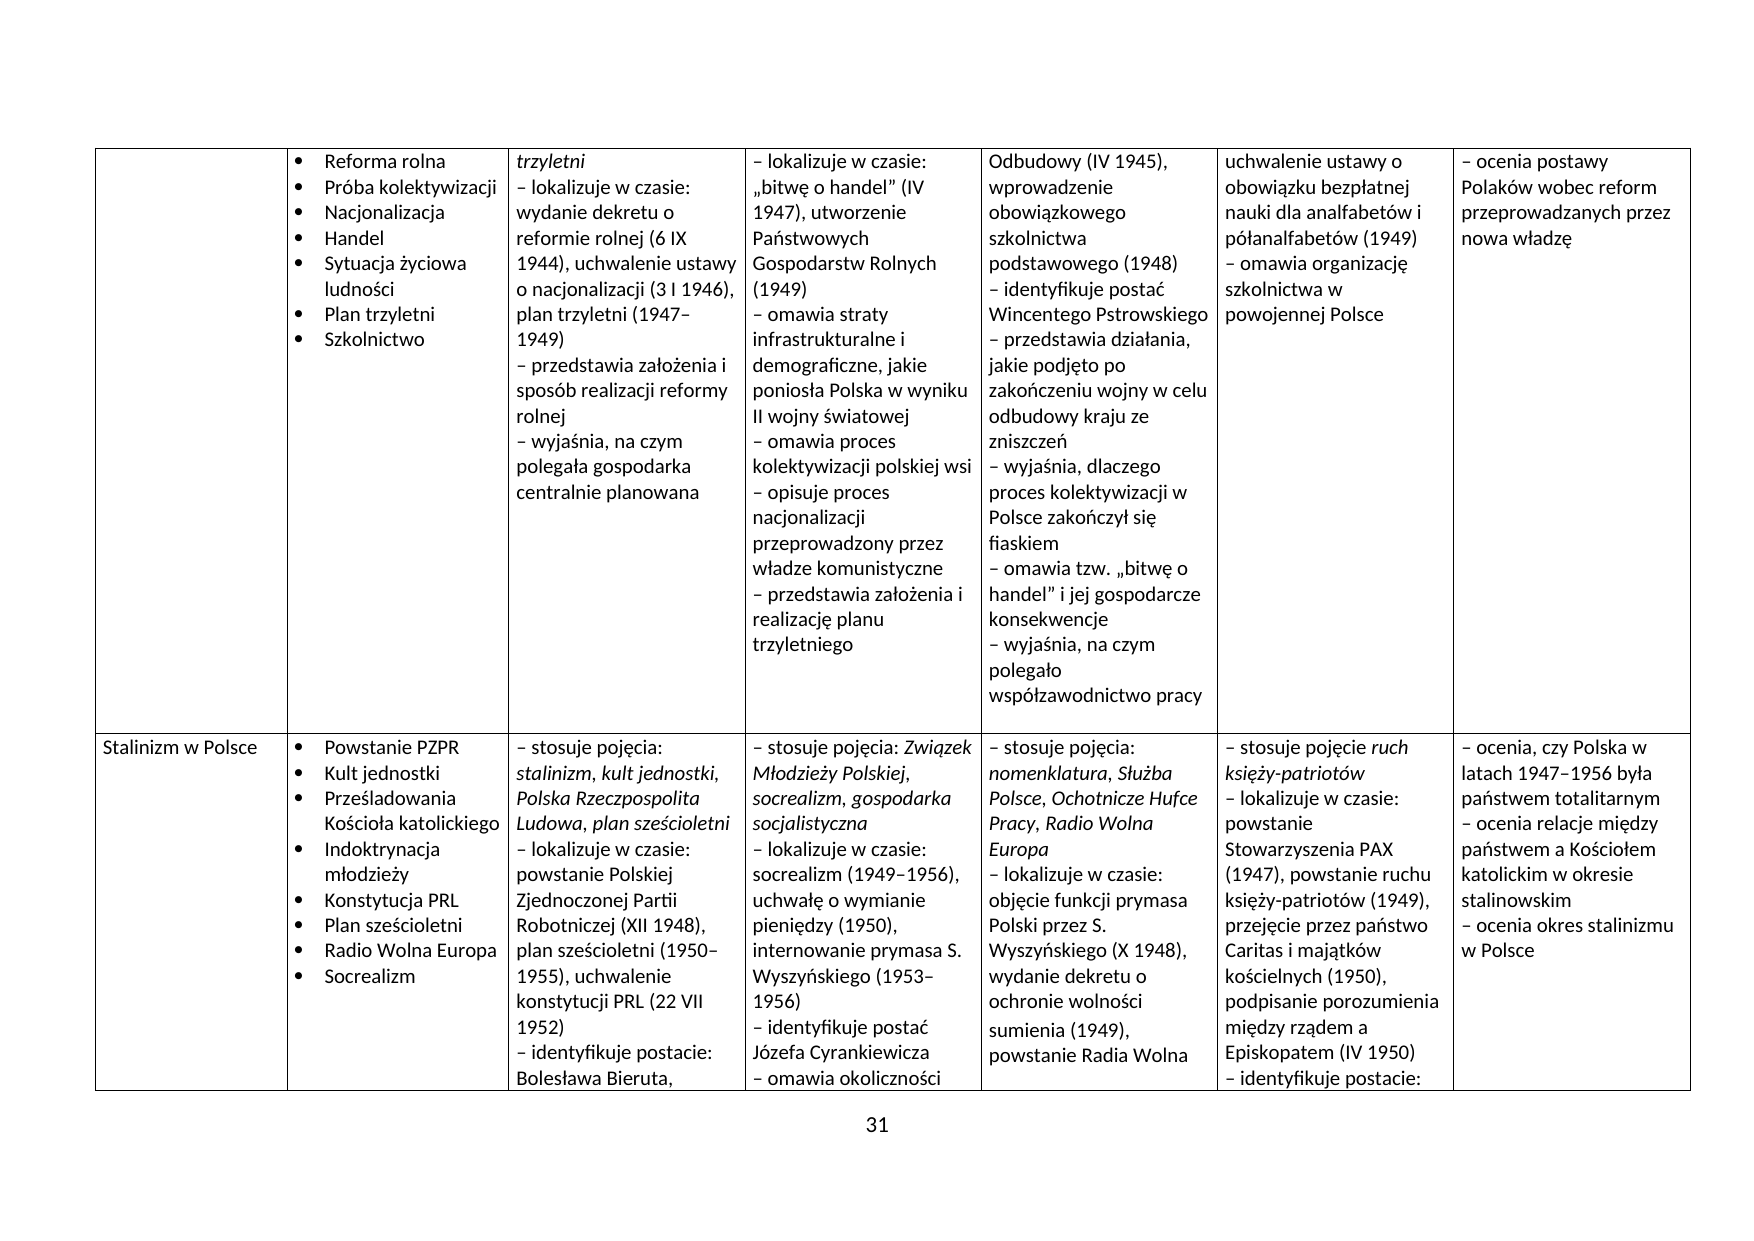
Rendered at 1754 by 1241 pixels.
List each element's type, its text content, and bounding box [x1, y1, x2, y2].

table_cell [746, 734, 981, 1090]
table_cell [982, 734, 1217, 1090]
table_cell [1454, 149, 1690, 733]
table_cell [1218, 734, 1453, 1090]
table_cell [509, 149, 745, 733]
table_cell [1218, 149, 1453, 733]
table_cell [96, 149, 287, 733]
table_cell Stalinizm w Polsce [96, 734, 287, 1090]
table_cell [288, 734, 508, 1090]
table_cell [288, 149, 508, 733]
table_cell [746, 149, 981, 733]
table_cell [982, 149, 1217, 733]
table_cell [509, 734, 745, 1090]
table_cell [1454, 734, 1690, 1090]
